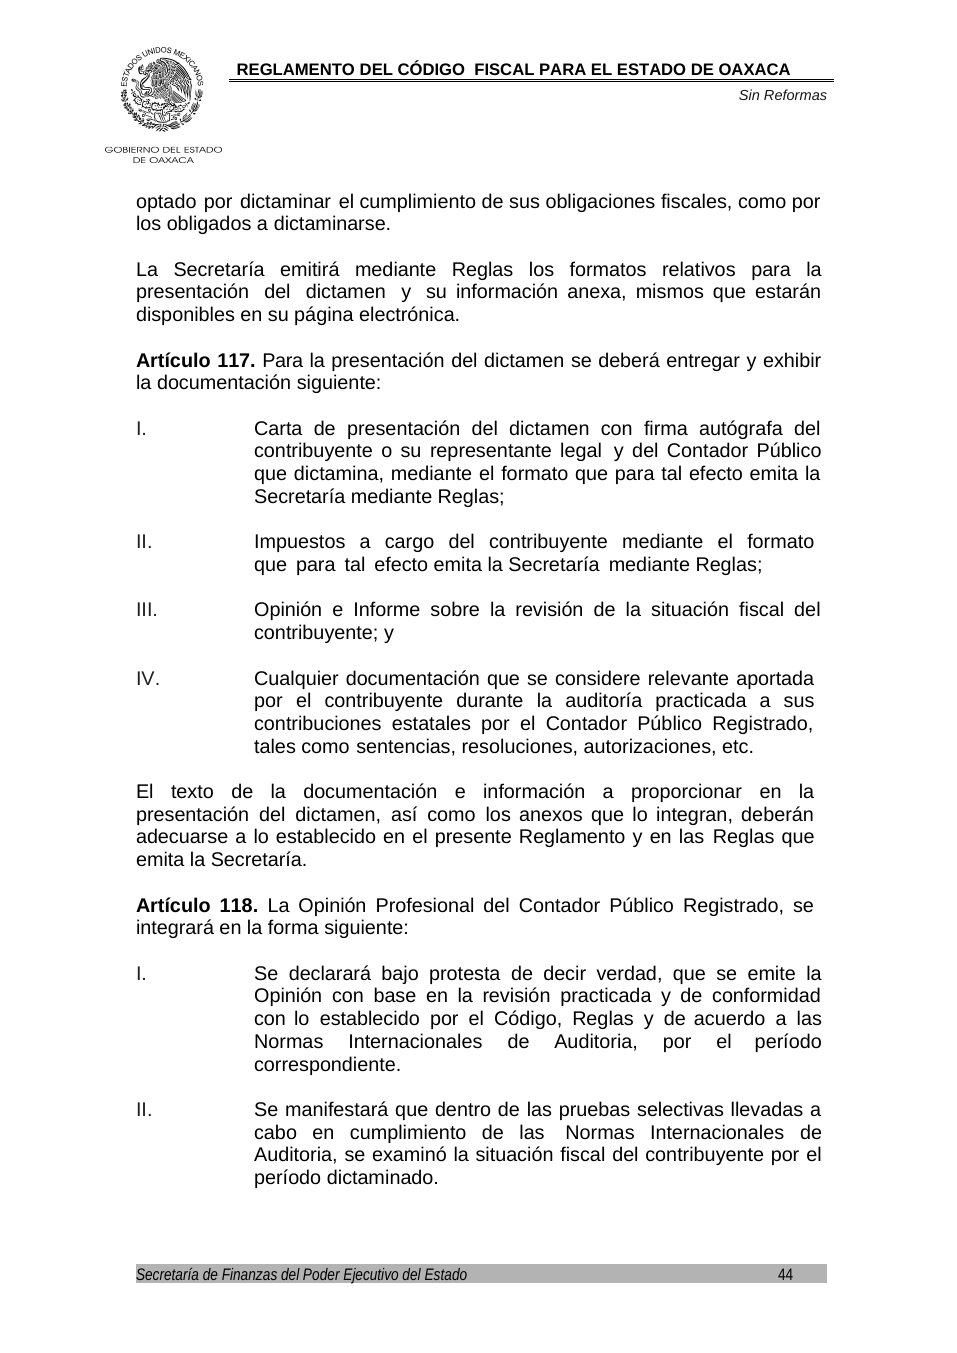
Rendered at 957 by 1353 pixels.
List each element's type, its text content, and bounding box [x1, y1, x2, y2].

list Opinión e Informe sobre la revisión de la situación fiscal del contribuyente; y [136, 598, 822, 644]
text Artículo 117. Para la presentación del dictamen se deberá entregar y exhibir la documentación siguiente: [136, 348, 822, 394]
list Se declarará bajo protesta de decir verdad, que se emite la Opinión con base en la revisión practicada y de conformidad con lo establecido por el Código, Reglas y de acuerdo a las Normas Internacionales de Auditoria, por el período correspondiente. [136, 962, 822, 1075]
list Cualquier documentación que se considere relevante aportada por el contribuyente durante la auditoría practicada a sus contribuciones estatales por el Contador Público Registrado, tales como sentencias, resoluciones, autorizaciones, etc. [136, 666, 814, 757]
text El texto de la documentación e información a proporcionar en la presentación del dictamen, así como los anexos que lo integran, deberán adecuarse a lo establecido en el presente Reglamento y en las Reglas que emita la Secretaría. [136, 780, 814, 871]
text Artículo 118. La Opinión Profesional del Contador Público Registrado, se integrará en la forma siguiente: [136, 893, 814, 939]
text La Secretaría emitirá mediante Reglas los formatos relativos para la presentación del dictamen y su información anexa, mismos que estarán disponibles en su página electrónica. [136, 258, 822, 326]
picture [102, 44, 225, 166]
list Impuestos a cargo del contribuyente mediante el formato que para tal efecto emita la Secretaría mediante Reglas; [136, 530, 814, 576]
list Se manifestará que dentro de las pruebas selectivas llevadas a cabo en cumplimiento de las Normas Internacionales de Auditoria, se examinó la situación fiscal del contribuyente por el período dictaminado. [136, 1098, 822, 1189]
list Carta de presentación del dictamen con firma autógrafa del contribuyente o su representante legal y del Contador Público que dictamina, mediante el formato que para tal efecto emita la Secretaría mediante Reglas; [136, 417, 822, 507]
